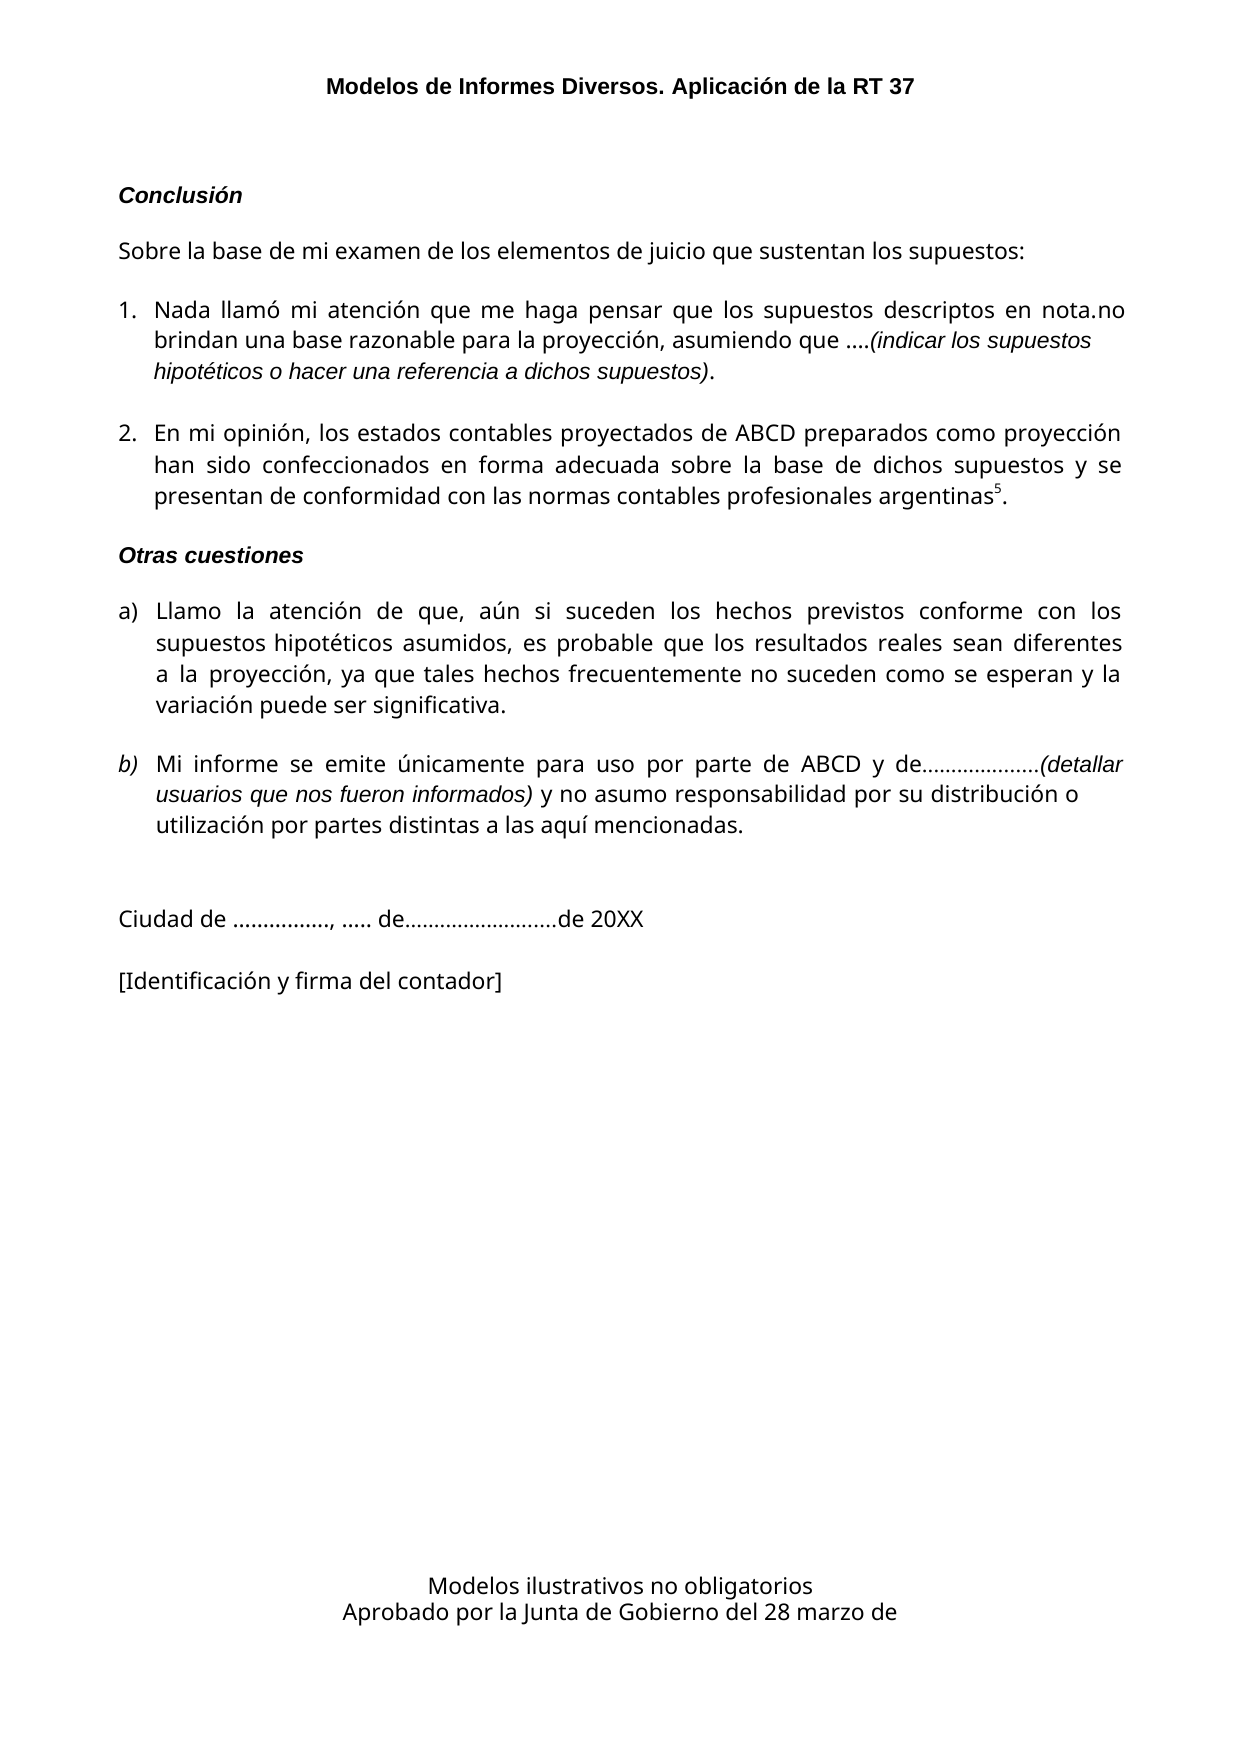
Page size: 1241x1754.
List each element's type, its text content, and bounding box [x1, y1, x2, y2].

text [Identificación y firma del contador] [118, 965, 1176, 997]
list Mi informe se emite únicamente para uso por parte de ABCD y de (detallar [118, 751, 1176, 778]
text usuarios que nos fueron informados) y no asumo responsabilidad por su distribución o utilización por partes distintas a las aquí mencionadas. [156, 778, 1142, 840]
list Llamo la atención de que, aún si suceden los hechos previstos conforme con los supuestos hipotéticos asumidos, es probable que los resultados reales sean diferentes a la proyección, ya que tales hechos frecuentemente no suceden como se esperan y la variación puede ser significativa. [118, 595, 1122, 720]
text Sobre la base de mi examen de los elementos de juicio que sustentan los supuestos: [118, 235, 1176, 266]
list Nada llamó mi atención que me haga pensar que los supuestos descriptos en nota no [118, 298, 1176, 324]
subtitle Otras cuestiones [118, 542, 1176, 569]
text Ciudad de ……………., ….. de de 20XX [118, 903, 1176, 934]
text brindan una base razonable para la proyección, asumiendo que .…(indicar los supuestos hipotéticos o hacer una referencia a dichos supuestos). [153, 324, 1142, 386]
list En mi opinión, los estados contables proyectados de ABCD preparados como proyección han sido confeccionados en forma adecuada sobre la base de dichos supuestos y se presentan de conformidad con las normas contables profesionales argentinas5. [118, 417, 1122, 511]
subtitle Conclusión [118, 182, 1176, 209]
